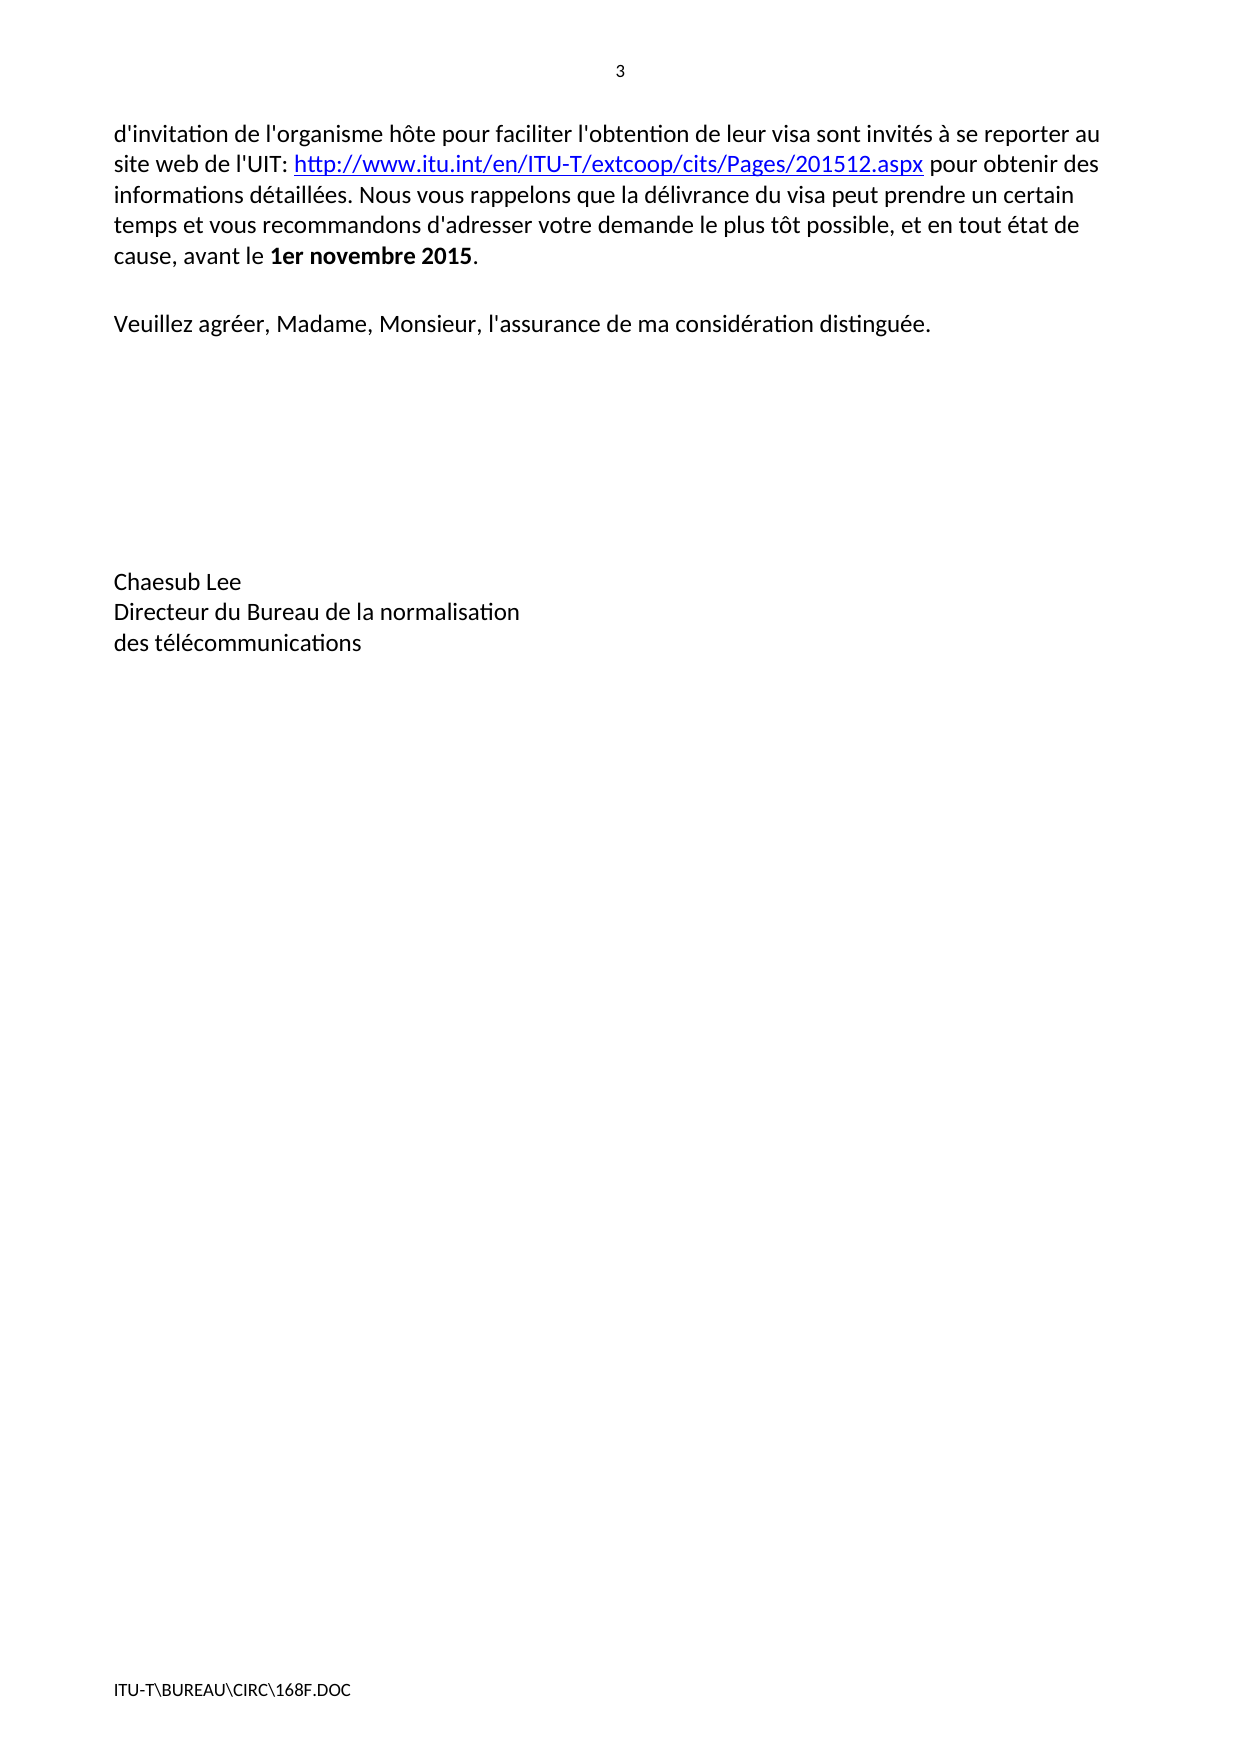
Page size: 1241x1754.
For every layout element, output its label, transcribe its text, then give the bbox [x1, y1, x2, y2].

text Chaesub Lee Directeur du Bureau de la normalisation des télécommunications [113, 566, 1156, 657]
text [113, 118, 1127, 299]
text Veuillez agréer, Madame, Monsieur, l'assurance de ma considération distinguée. [113, 308, 1127, 338]
